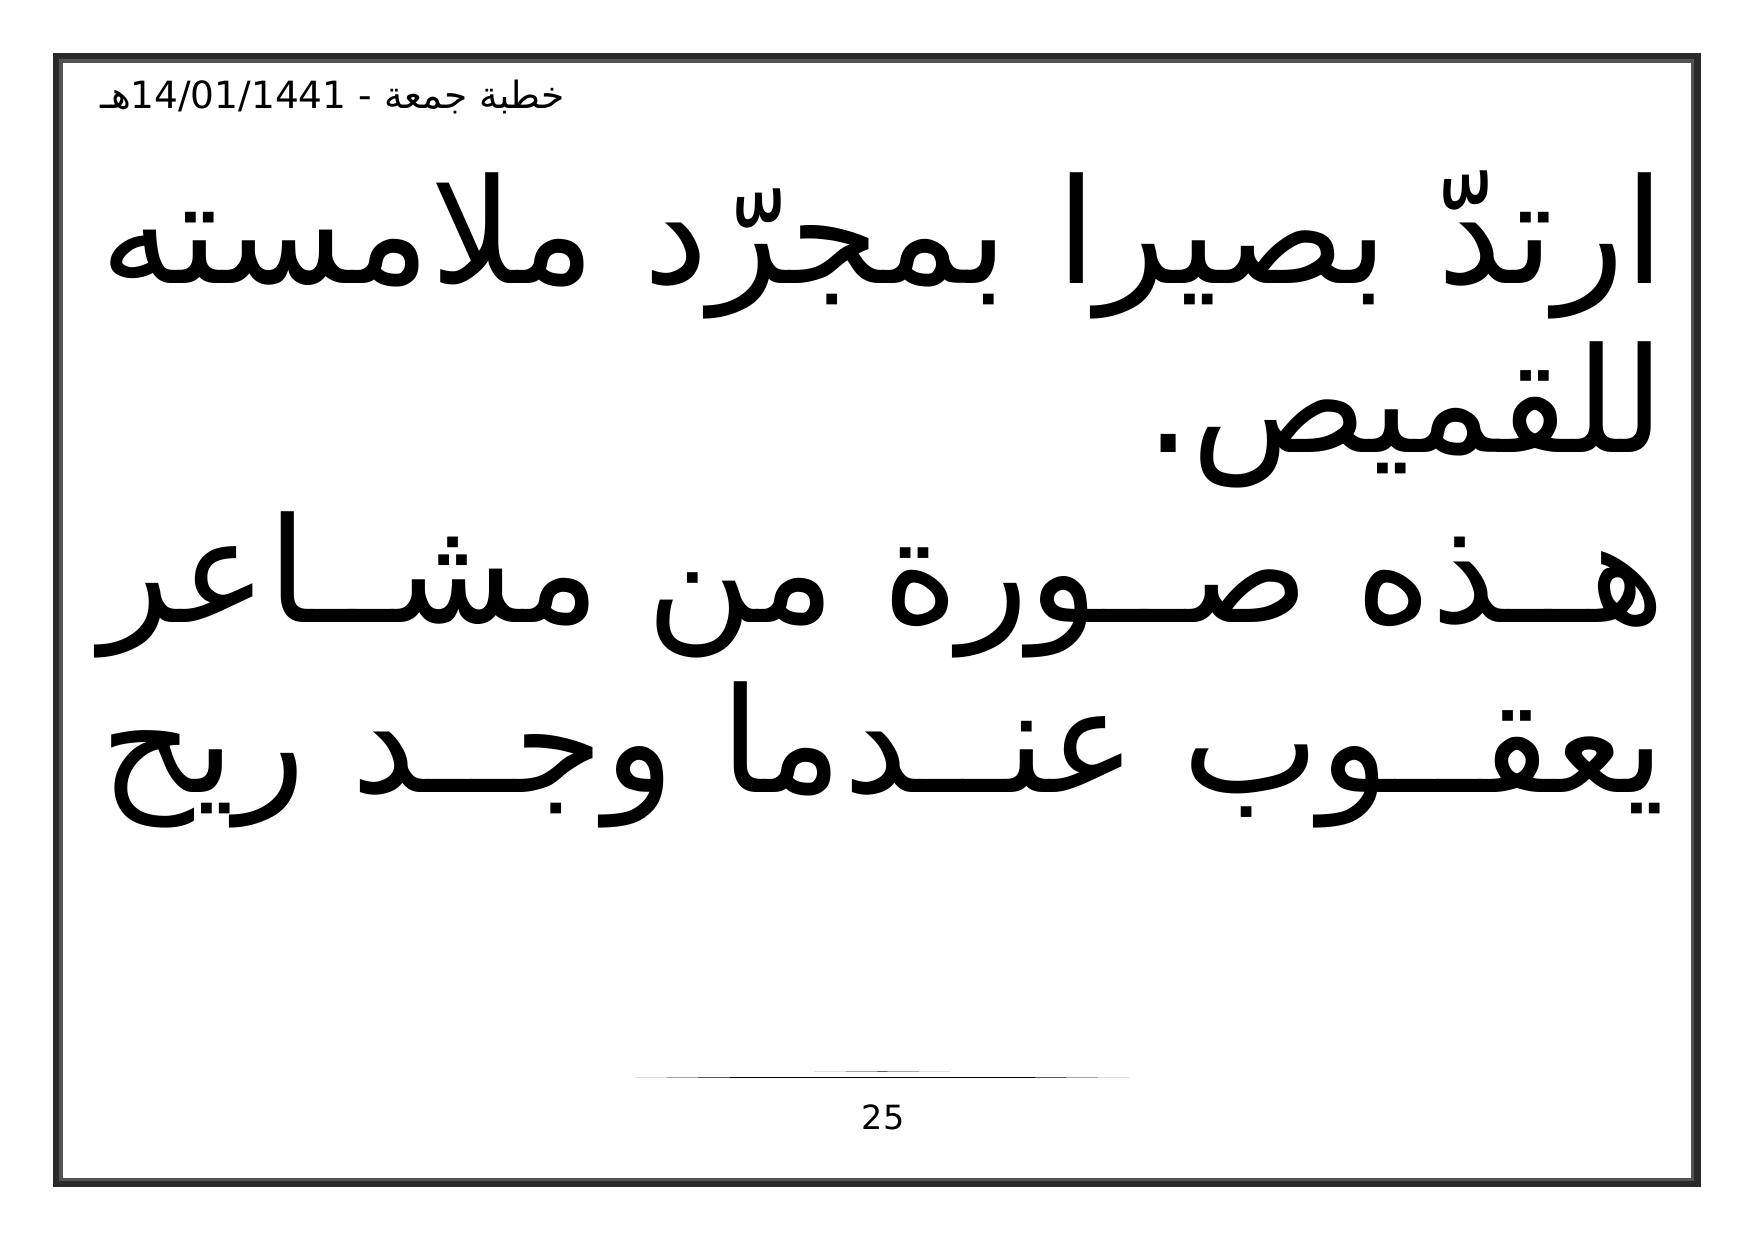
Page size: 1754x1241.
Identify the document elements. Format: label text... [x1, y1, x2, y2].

text هذه صورة من مشاعر يعقوب عندما وجد ريح يوسف فكيف به عندما ضمّه وشمّه ؟ [100, 487, 1665, 827]
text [100, 148, 1665, 487]
